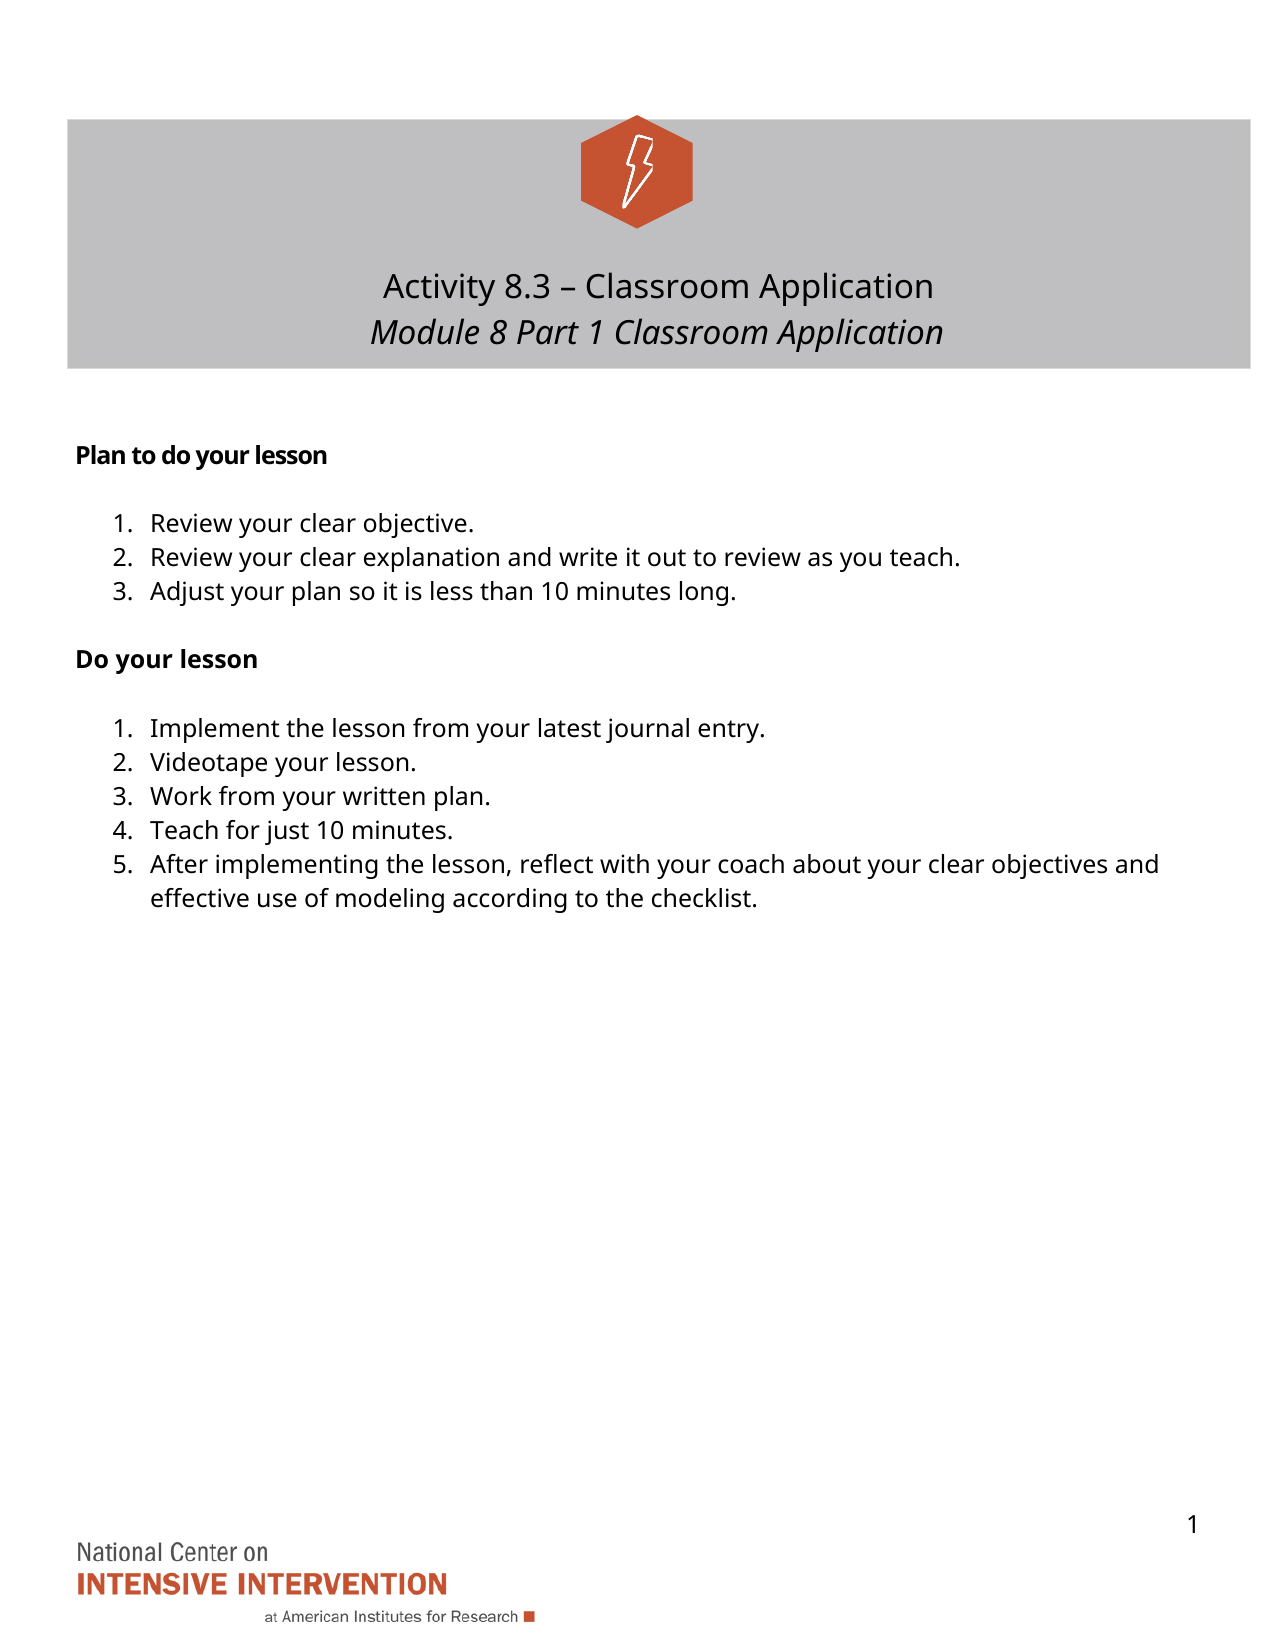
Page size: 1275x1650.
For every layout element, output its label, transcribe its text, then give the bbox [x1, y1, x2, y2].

list Implement the lesson from your latest journal entry. [112, 710, 1200, 744]
picture [621, 134, 653, 207]
list Review your clear explanation and write it out to review as you teach. [112, 540, 1200, 574]
picture [75, 1531, 538, 1635]
list After implementing the lesson, reflect with your coach about your clear objectives and effective use of modeling according to the checklist. [112, 846, 1200, 914]
list Teach for just 10 minutes. [112, 812, 1200, 846]
text Do your lesson [75, 642, 1200, 676]
list Videotape your lesson. [112, 744, 1200, 778]
list Review your clear objective. [112, 506, 1200, 540]
list Adjust your plan so it is less than 10 minutes long. [112, 574, 1200, 608]
list Work from your written plan. [112, 778, 1200, 812]
title Plan to do your lesson [75, 438, 1200, 472]
